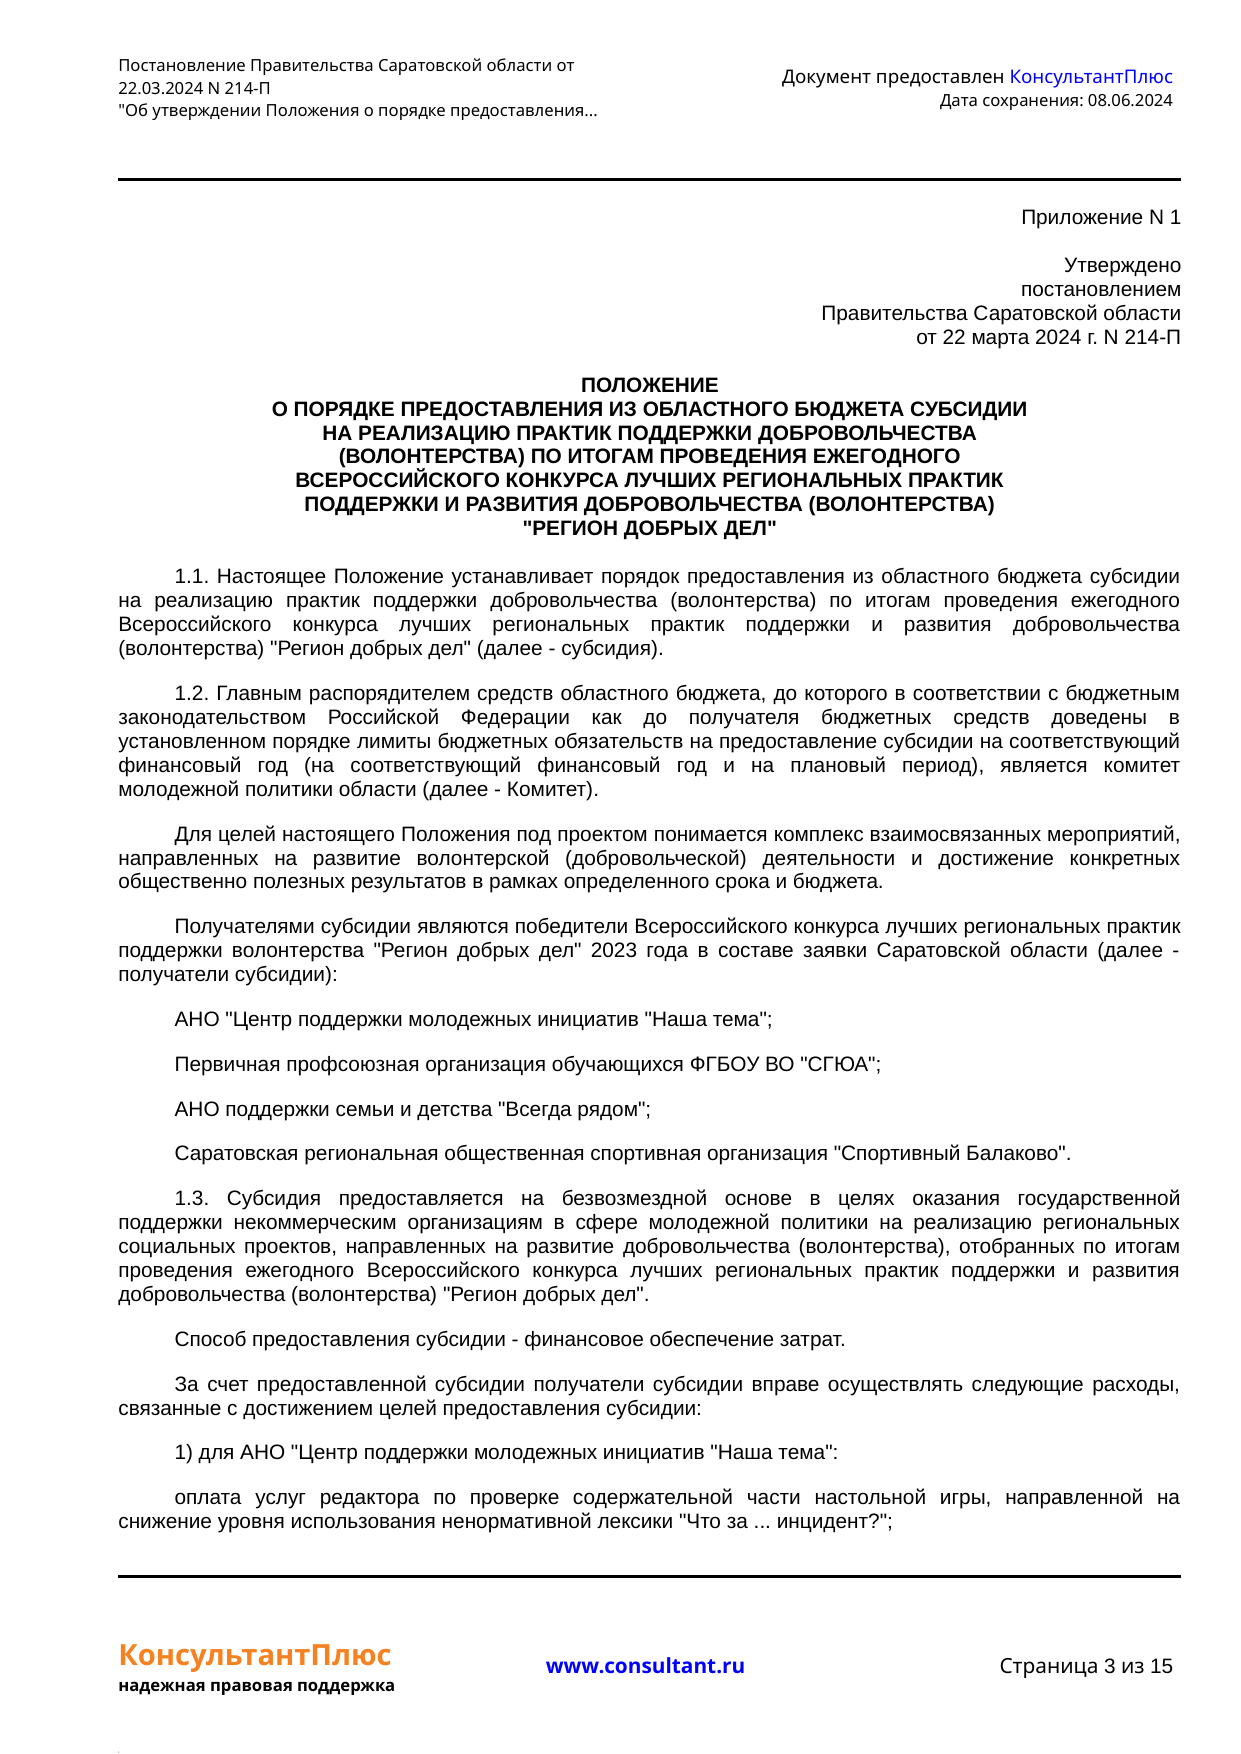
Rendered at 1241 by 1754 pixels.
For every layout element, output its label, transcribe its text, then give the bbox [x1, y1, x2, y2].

text Для целей настоящего Положения под проектом понимается комплекс взаимосвязанных мероприятий, направленных на развитие волонтерской (добровольческой) деятельности и достижение конкретных общественно полезных результатов в рамках определенного срока и бюджета. [118, 821, 1181, 893]
title ПОЛОЖЕНИЕ [118, 372, 1181, 396]
title ПОДДЕРЖКИ И РАЗВИТИЯ ДОБРОВОЛЬЧЕСТВА (ВОЛОНТЕРСТВА) [118, 492, 1181, 516]
text Утверждено [118, 253, 1181, 277]
text АНО "Центр поддержки молодежных инициатив "Наша тема"; [118, 1007, 1181, 1031]
title О ПОРЯДКЕ ПРЕДОСТАВЛЕНИЯ ИЗ ОБЛАСТНОГО БЮДЖЕТА СУБСИДИИ [118, 396, 1181, 420]
title (ВОЛОНТЕРСТВА) ПО ИТОГАМ ПРОВЕДЕНИЯ ЕЖЕГОДНОГО [118, 444, 1181, 468]
text 1) для АНО "Центр поддержки молодежных инициатив "Наша тема": [118, 1440, 1181, 1464]
text Приложение N 1 [118, 205, 1181, 229]
text Первичная профсоюзная организация обучающихся ФГБОУ ВО "СГЮА"; [118, 1052, 1181, 1076]
title "РЕГИОН ДОБРЫХ ДЕЛ" [118, 516, 1181, 540]
text Получателями субсидии являются победители Всероссийского конкурса лучших региональных практик поддержки волонтерства "Регион добрых дел" 2023 года в составе заявки Саратовской области (далее - получатели субсидии): [118, 914, 1181, 986]
text постановлением [118, 277, 1181, 301]
text 1.3. Субсидия предоставляется на безвозмездной основе в целях оказания государственной поддержки некоммерческим организациям в сфере молодежной политики на реализацию региональных социальных проектов, направленных на развитие добровольчества (волонтерства), отобранных по итогам проведения ежегодного Всероссийского конкурса лучших региональных практик поддержки и развития добровольчества (волонтерства) "Регион добрых дел". [118, 1186, 1181, 1306]
title ВСЕРОССИЙСКОГО КОНКУРСА ЛУЧШИХ РЕГИОНАЛЬНЫХ ПРАКТИК [118, 468, 1181, 492]
title НА РЕАЛИЗАЦИЮ ПРАКТИК ПОДДЕРЖКИ ДОБРОВОЛЬЧЕСТВА [118, 420, 1181, 444]
text Способ предоставления субсидии - финансовое обеспечение затрат. [118, 1327, 1181, 1351]
text оплата услуг редактора по проверке содержательной части настольной игры, направленной на снижение уровня использования ненормативной лексики "Что за ... инцидент?"; [118, 1485, 1181, 1533]
text от 22 марта 2024 г. N 214-П [118, 324, 1181, 348]
text За счет предоставленной субсидии получатели субсидии вправе осуществлять следующие расходы, связанные с достижением целей предоставления субсидии: [118, 1371, 1181, 1419]
text 1.1. Настоящее Положение устанавливает порядок предоставления из областного бюджета субсидии на реализацию практик поддержки добровольчества (волонтерства) по итогам проведения ежегодного Всероссийского конкурса лучших региональных практик поддержки и развития добровольчества (волонтерства) "Регион добрых дел" (далее - субсидия). [118, 564, 1181, 660]
text АНО поддержки семьи и детства "Всегда рядом"; [118, 1096, 1181, 1120]
text Саратовская региональная общественная спортивная организация "Спортивный Балаково". [118, 1141, 1181, 1165]
text Правительства Саратовской области [118, 301, 1181, 324]
text 1.2. Главным распорядителем средств областного бюджета, до которого в соответствии с бюджетным законодательством Российской Федерации как до получателя бюджетных средств доведены в установленном порядке лимиты бюджетных обязательств на предоставление субсидии на соответствующий финансовый год (на соответствующий финансовый год и на плановый период), является комитет молодежной политики области (далее - Комитет). [118, 681, 1181, 801]
